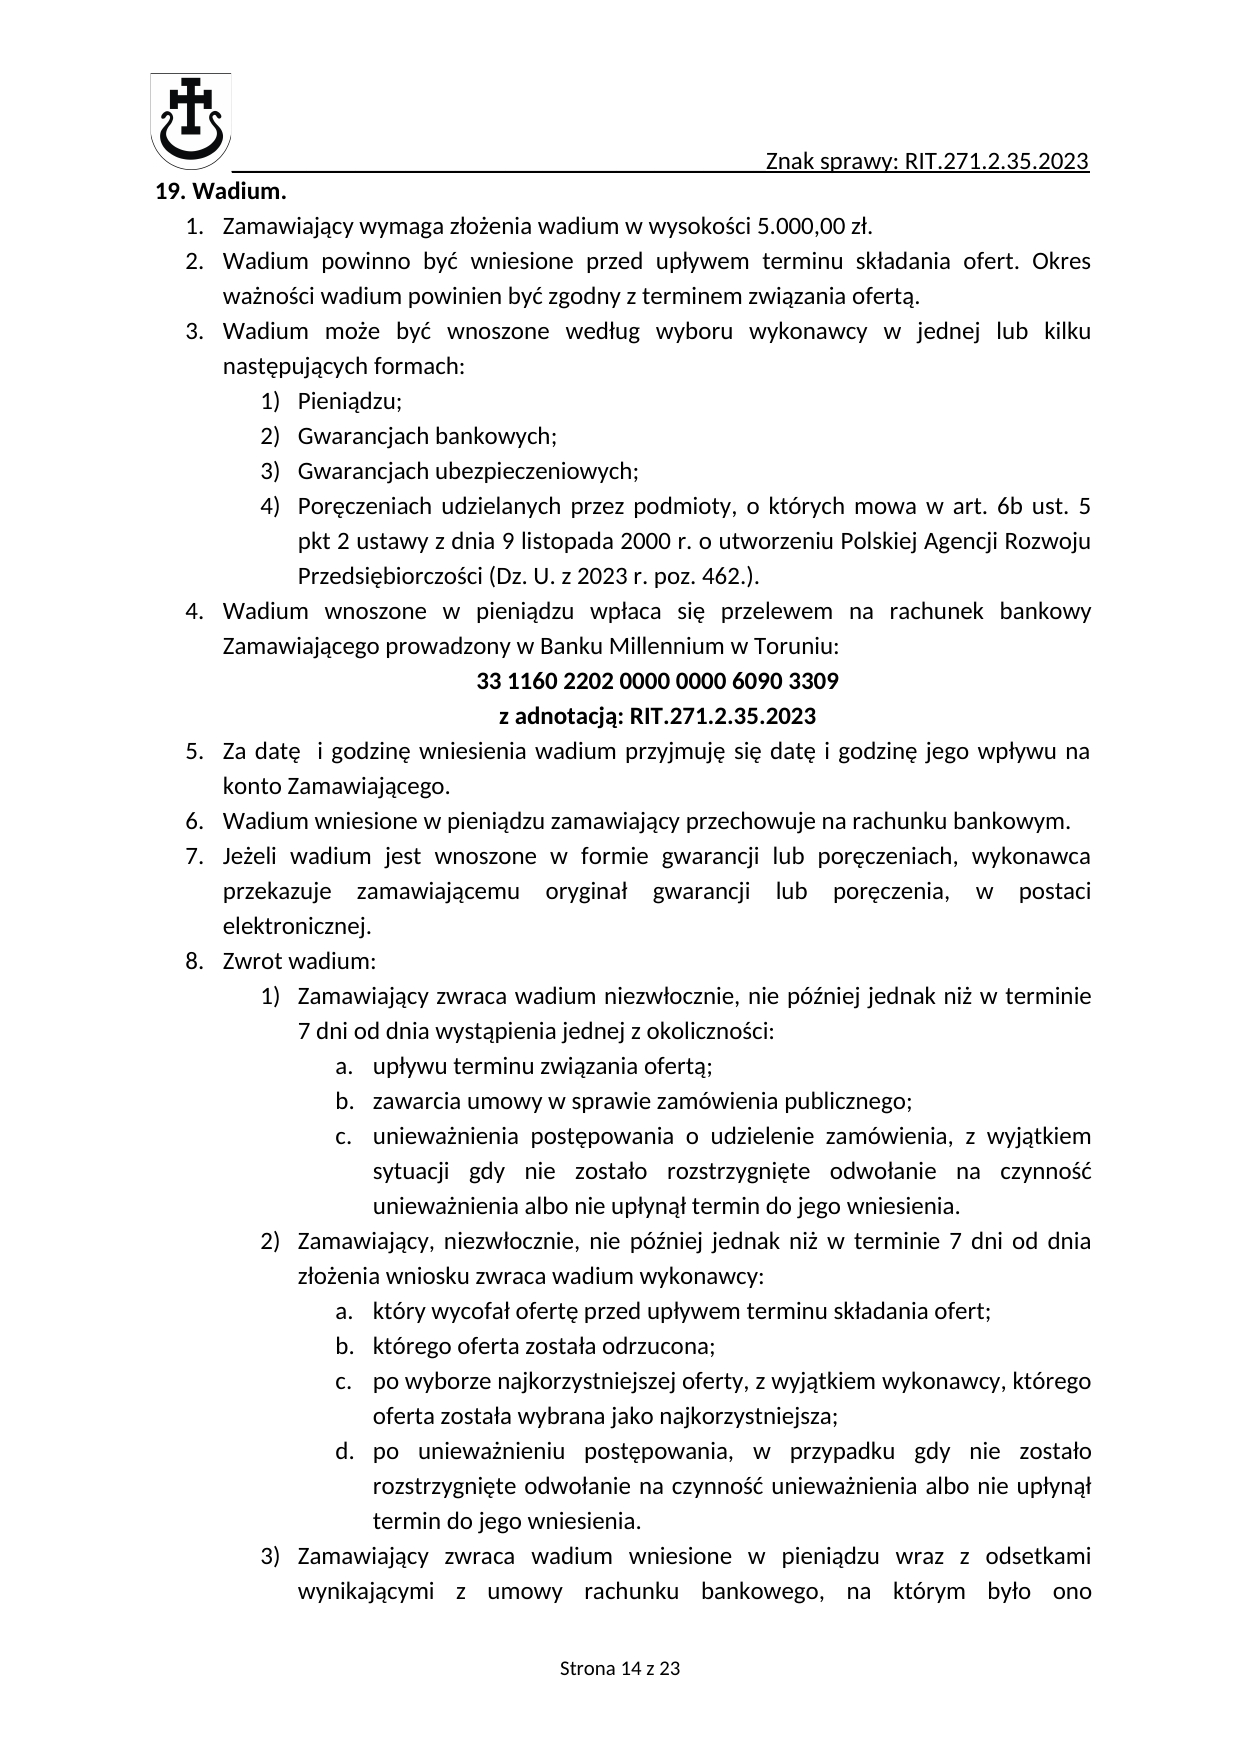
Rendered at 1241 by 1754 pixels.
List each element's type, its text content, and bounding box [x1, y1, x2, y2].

list Pieniądzu; [260, 385, 1093, 416]
list Zamawiający zwraca wadium niezwłocznie, nie później jednak niż w terminie 7 dni od dnia wystąpienia jednej z okoliczności: [260, 980, 1093, 1046]
list Wadium. [154, 175, 1093, 206]
list Zamawiający wymaga złożenia wadium w wysokości 5.000,00 zł. [185, 210, 1093, 241]
list Gwarancjach bankowych; [260, 420, 1093, 451]
list Wadium powinno być wniesione przed upływem terminu składania ofert. Okres ważności wadium powinien być zgodny z terminem związania ofertą. [185, 245, 1093, 311]
list Wadium może być wnoszone według wyboru wykonawcy w jednej lub kilku następujących formach: [185, 315, 1093, 381]
list który wycofał ofertę przed upływem terminu składania ofert; [335, 1295, 1093, 1326]
list Jeżeli wadium jest wnoszone w formie gwarancji lub poręczeniach, wykonawca przekazuje zamawiającemu oryginał gwarancji lub poręczenia, w postaci elektronicznej. [185, 840, 1093, 941]
list Zamawiający, niezwłocznie, nie później jednak niż w terminie 7 dni od dnia złożenia wniosku zwraca wadium wykonawcy: [260, 1225, 1093, 1291]
list którego oferta została odrzucona; [335, 1330, 1093, 1361]
list Poręczeniach udzielanych przez podmioty, o których mowa w art. 6b ust. 5 pkt 2 ustawy z dnia 9 listopada 2000 r. o utworzeniu Polskiej Agencji Rozwoju Przedsiębiorczości (Dz. U. z 2023 r. poz. 462.). [260, 490, 1093, 591]
list Za datę i godzinę wniesienia wadium przyjmuję się datę i godzinę jego wpływu na konto Zamawiającego. [185, 735, 1093, 801]
text z adnotacją: RIT.271.2.35.2023 [223, 700, 1093, 731]
list unieważnienia postępowania o udzielenie zamówienia, z wyjątkiem sytuacji gdy nie zostało rozstrzygnięte odwołanie na czynność unieważnienia albo nie upłynął termin do jego wniesienia. [335, 1120, 1093, 1221]
list Wadium wnoszone w pieniądzu wpłaca się przelewem na rachunek bankowy Zamawiającego prowadzony w Banku Millennium w Toruniu: [185, 595, 1093, 661]
text 33 1160 2202 0000 0000 6090 3309 [223, 665, 1093, 696]
list zawarcia umowy w sprawie zamówienia publicznego; [335, 1085, 1093, 1116]
list po wyborze najkorzystniejszej oferty, z wyjątkiem wykonawcy, którego oferta została wybrana jako najkorzystniejsza; [335, 1365, 1093, 1431]
list po unieważnieniu postępowania, w przypadku gdy nie zostało rozstrzygnięte odwołanie na czynność unieważnienia albo nie upłynął termin do jego wniesienia. [335, 1435, 1093, 1536]
picture [150, 73, 232, 170]
list Gwarancjach ubezpieczeniowych; [260, 455, 1093, 486]
list upływu terminu związania ofertą; [335, 1050, 1093, 1081]
list Zwrot wadium: [185, 945, 1093, 976]
list Wadium wniesione w pieniądzu zamawiający przechowuje na rachunku bankowym. [185, 805, 1093, 836]
